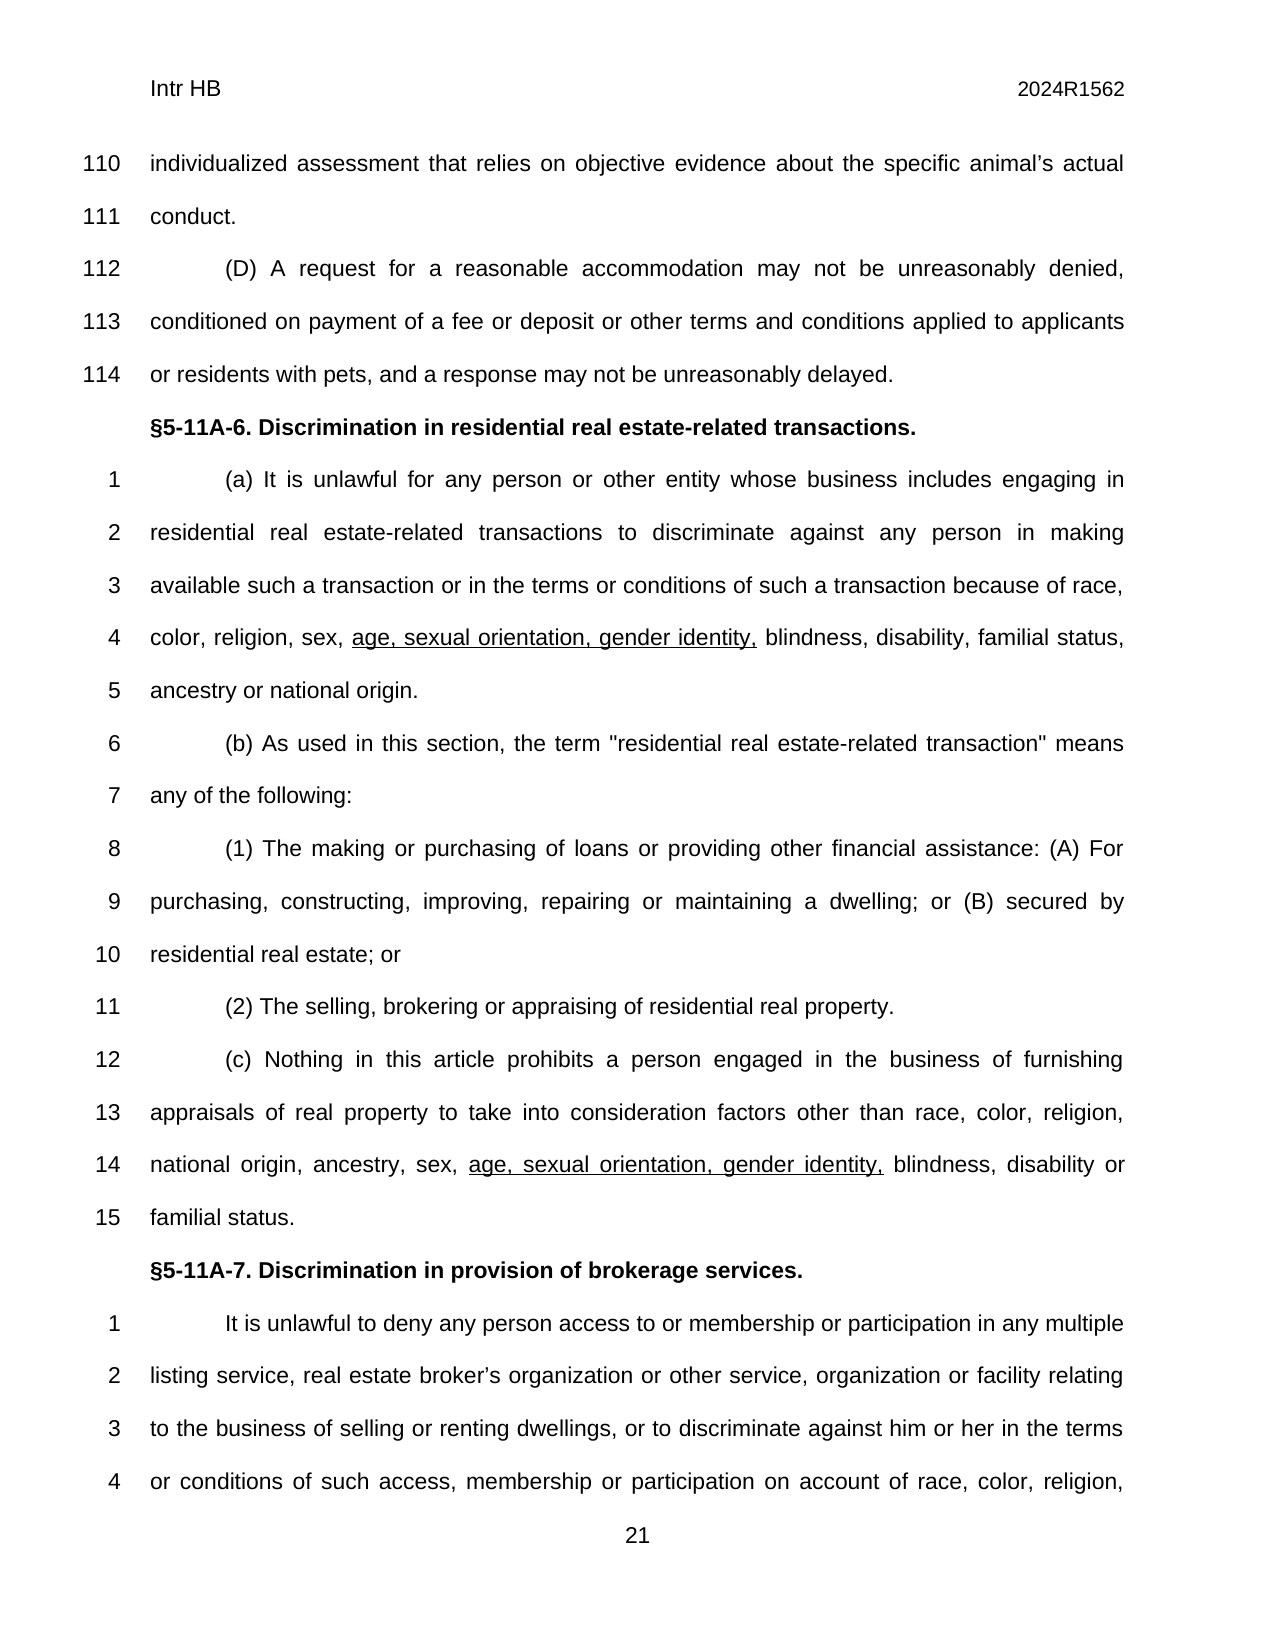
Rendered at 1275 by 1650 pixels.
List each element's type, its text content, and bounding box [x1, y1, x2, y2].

subtitle §5-11A-7. Discrimination in provision of brokerage services. [150, 1257, 1125, 1283]
text (a) It is unlawful for any person or other entity whose business includes engaging in residential real estate-related transactions to discriminate against any person in making available such a transaction or in the terms or conditions of such a transaction because of race, color, religion, sex, age, sexual orientation, gender identity, blindness, disability, familial status, ancestry or national origin. [150, 466, 1125, 703]
text (2) The selling, brokering or appraising of residential real property. [150, 993, 1125, 1020]
text (1) The making or purchasing of loans or providing other financial assistance: (A) For purchasing, constructing, improving, repairing or maintaining a dwelling; or (B) secured by residential real estate; or [150, 835, 1125, 967]
text (D) A request for a reasonable accommodation may not be unreasonably denied, conditioned on payment of a fee or deposit or other terms and conditions applied to applicants or residents with pets, and a response may not be unreasonably delayed. [150, 255, 1125, 387]
text (b) As used in this section, the term "residential real estate-related transaction" means any of the following: [150, 730, 1125, 809]
text (c) Nothing in this article prohibits a person engaged in the business of furnishing appraisals of real property to take into consideration factors other than race, color, religion, national origin, ancestry, sex, age, sexual orientation, gender identity, blindness, disability or familial status. [150, 1046, 1125, 1231]
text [150, 1309, 1125, 1494]
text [150, 150, 1125, 229]
subtitle §5-11A-6. Discrimination in residential real estate-related transactions. [150, 413, 1125, 440]
